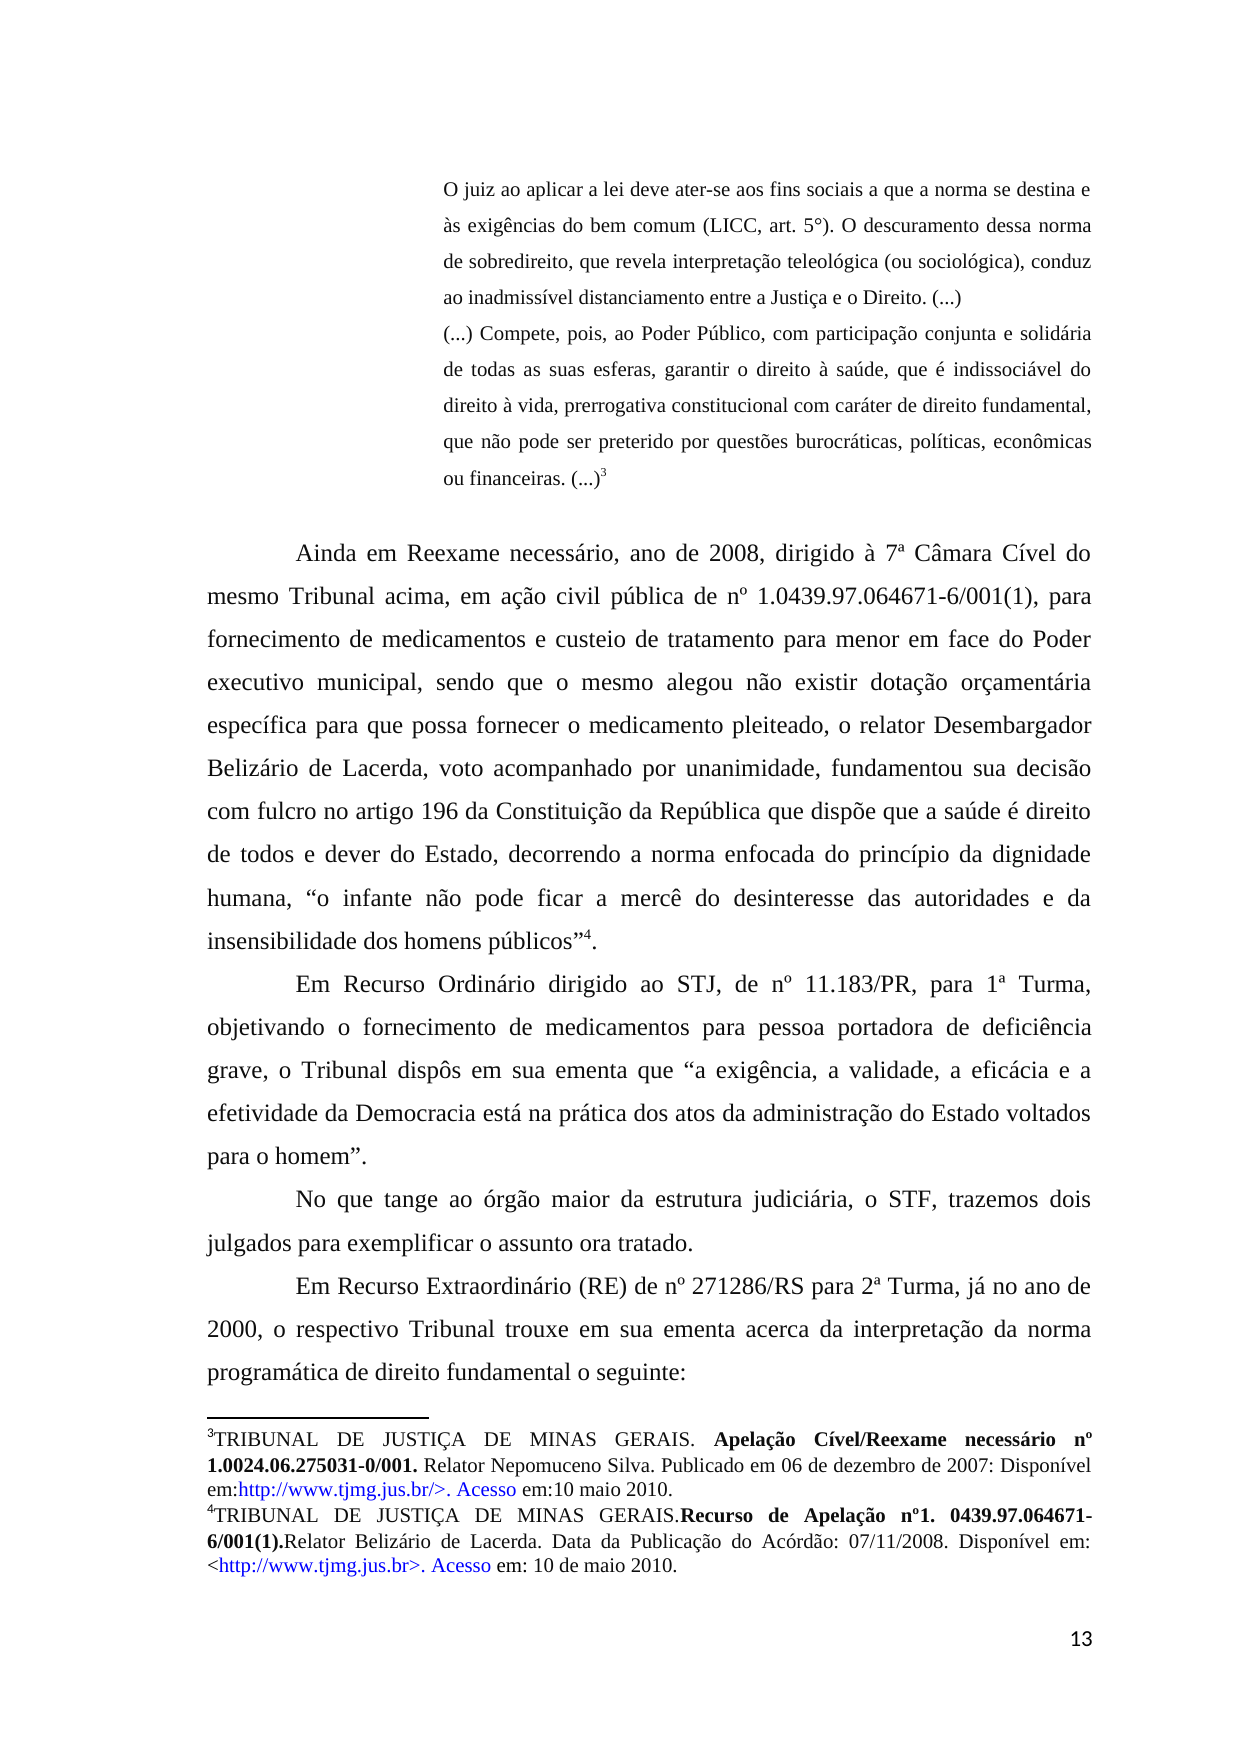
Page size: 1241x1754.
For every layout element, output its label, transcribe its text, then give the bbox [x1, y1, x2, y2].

text O juiz ao aplicar a lei deve ater-se aos fins sociais a que a norma se destina e às exigências do bem comum (LICC, art. 5°). O descuramento dessa norma de sobredireito, que revela interpretação teleológica (ou sociológica), conduz ao inadmissível distanciamento entre a Justiça e o Direito. (...) [443, 177, 1092, 309]
text No que tange ao órgão maior da estrutura judiciária, o STF, trazemos dois julgados para exemplificar o assunto ora tratado. [207, 1184, 1092, 1256]
text Em Recurso Ordinário dirigido ao STJ, de nº 11.183/PR, para 1ª Turma, objetivando o fornecimento de medicamentos para pessoa portadora de deficiência grave, o Tribunal dispôs em sua ementa que “a exigência, a validade, a eficácia e a efetividade da Democracia está na prática dos atos da administração do Estado voltados para o homem”. [207, 969, 1092, 1170]
text Ainda em Reexame necessário, ano de 2008, dirigido à 7ª Câmara Cível do mesmo Tribunal acima, em ação civil pública de nº 1.0439.97.064671-6/001(1), para fornecimento de medicamentos e custeio de tratamento para menor em face do Poder executivo municipal, sendo que o mesmo alegou não existir dotação orçamentária específica para que possa fornecer o medicamento pleiteado, o relator Desembargador Belizário de Lacerda, voto acompanhado por unanimidade, fundamentou sua decisão com fulcro no artigo 196 da Constituição da República que dispõe que a saúde é direito de todos e dever do Estado, decorrendo a norma enfocada do princípio da dignidade humana, “o infante não pode ficar a mercê do desinteresse das autoridades e da insensibilidade dos homens públicos”. [207, 538, 1092, 954]
text Em Recurso Extraordinário (RE) de nº 271286/RS para 2ª Turma, já no ano de 2000, o respectivo Tribunal trouxe em sua ementa acerca da interpretação da norma programática de direito fundamental o seguinte: [207, 1271, 1092, 1386]
text (...) Compete, pois, ao Poder Público, com participação conjunta e solidária de todas as suas esferas, garantir o direito à saúde, que é indissociável do direito à vida, prerrogativa constitucional com caráter de direito fundamental, que não pode ser preterido por questões burocráticas, políticas, econômicas ou financeiras. (...) [443, 321, 1092, 489]
